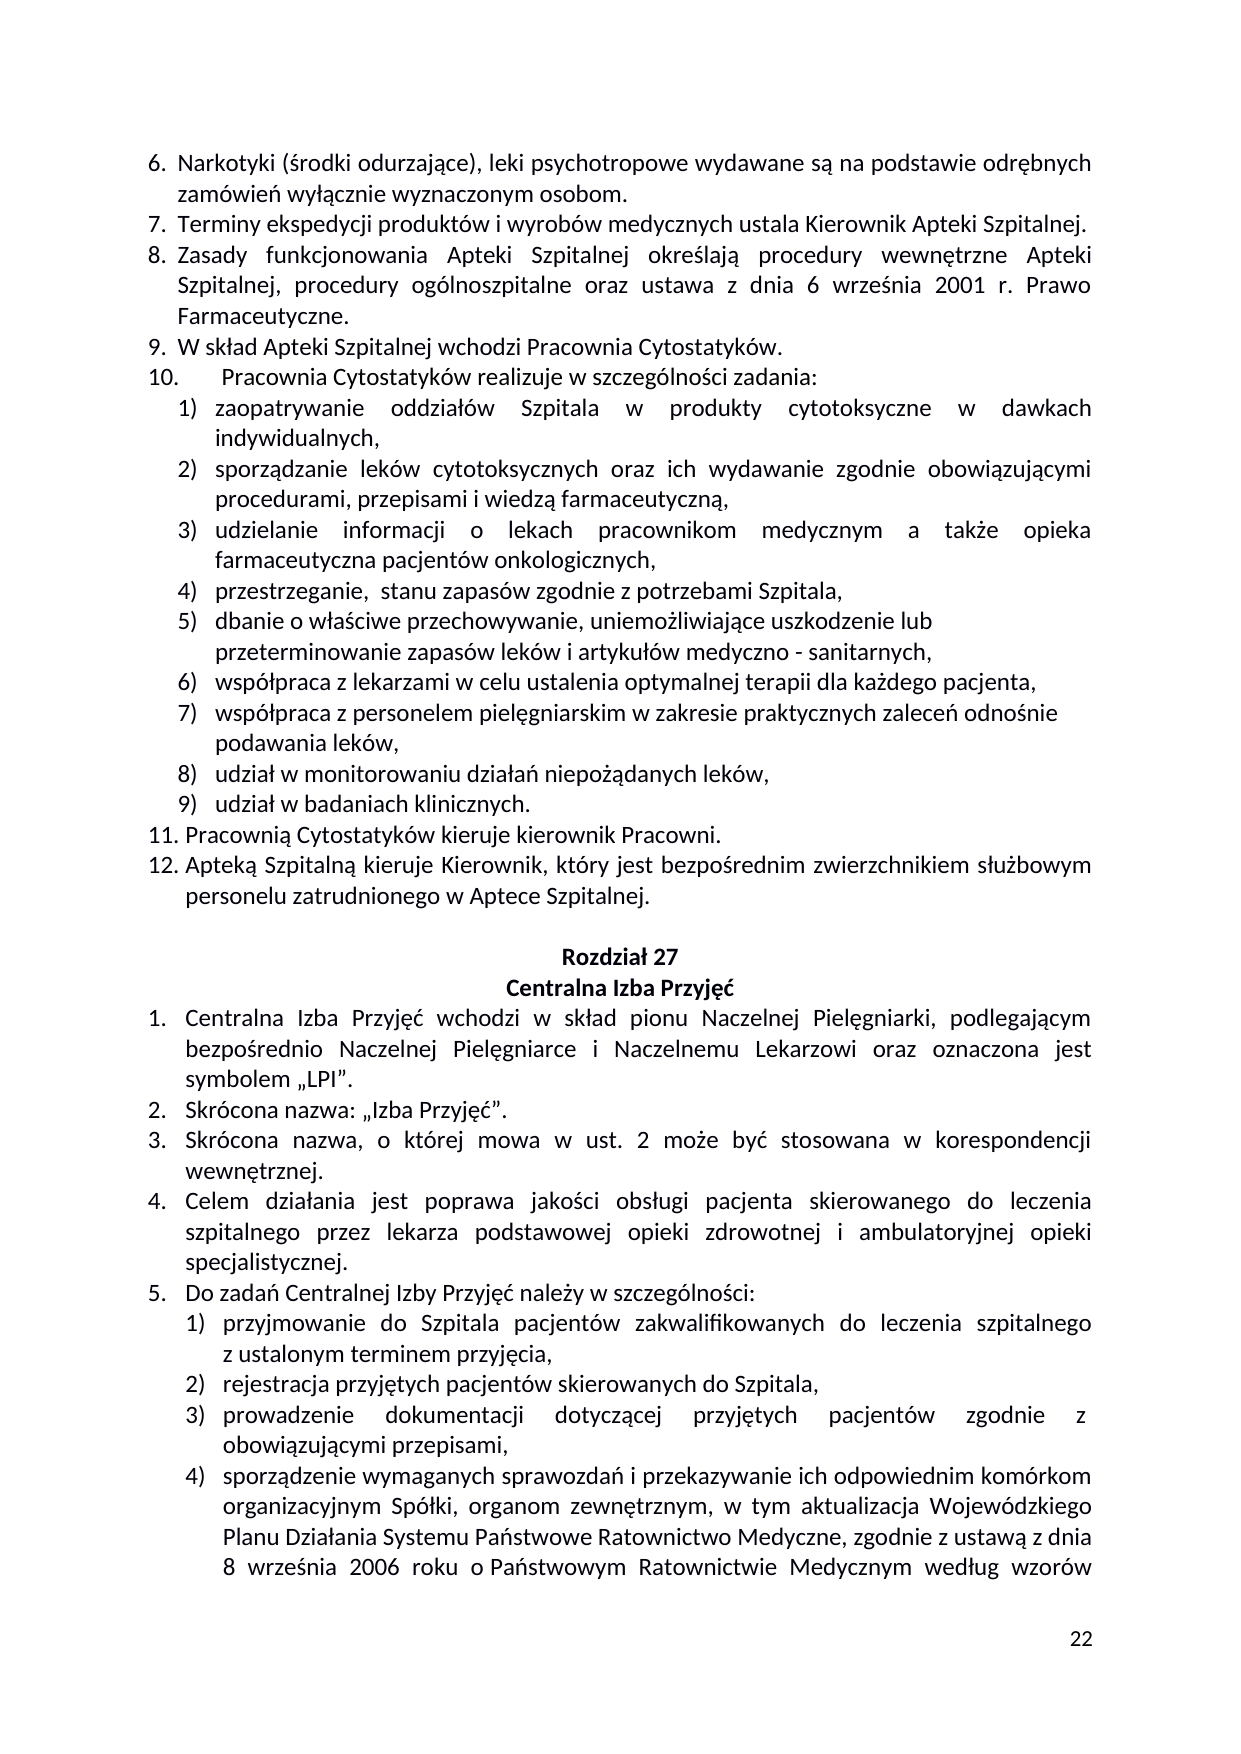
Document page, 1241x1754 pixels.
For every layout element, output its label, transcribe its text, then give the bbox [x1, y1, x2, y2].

list rejestracja przyjętych pacjentów skierowanych do Szpitala, [185, 1368, 1093, 1399]
list Centralna Izba Przyjęć wchodzi w skład pionu Naczelnej Pielęgniarki, podlegającym bezpośrednio Naczelnej Pielęgniarce i Naczelnemu Lekarzowi oraz oznaczona jest symbolem „LPI”. [148, 1002, 1093, 1094]
list Do zadań Centralnej Izby Przyjęć należy w szczególności: [148, 1277, 1093, 1307]
list prowadzenie dokumentacji dotyczącej przyjętych pacjentów zgodnie z obowiązującymi przepisami, [185, 1399, 1093, 1460]
list Skrócona nazwa: „Izba Przyjęć”. [148, 1094, 1093, 1124]
list przyjmowanie do Szpitala pacjentów zakwalifikowanych do leczenia szpitalnego z ustalonym terminem przyjęcia, [185, 1307, 1093, 1368]
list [185, 1460, 1093, 1582]
list Terminy ekspedycji produktów i wyrobów medycznych ustala Kierownik Apteki Szpitalnej. [148, 209, 1093, 239]
list Narkotyki (środki odurzające), leki psychotropowe wydawane są na podstawie odrębnych zamówień wyłącznie wyznaczonym osobom. [148, 148, 1093, 209]
list Skrócona nazwa, o której mowa w ust. 2 może być stosowana w korespondencji wewnętrznej. [148, 1124, 1093, 1185]
list Zasady funkcjonowania Apteki Szpitalnej określają procedury wewnętrzne Apteki Szpitalnej, procedury ogólnoszpitalne oraz ustawa z dnia 6 września 2001 r. Prawo Farmaceutyczne. [148, 239, 1093, 331]
list Pracownia Cytostatyków realizuje w szczególności zadania: [148, 361, 1093, 392]
list Apteką Szpitalną kieruje Kierownik, który jest bezpośrednim zwierzchnikiem służbowym personelu zatrudnionego w Aptece Szpitalnej. [148, 849, 1093, 911]
list sporządzanie leków cytotoksycznych oraz ich wydawanie zgodnie obowiązującymi procedurami, przepisami i wiedzą farmaceutyczną, [177, 453, 1093, 514]
list udział w monitorowaniu działań niepożądanych leków, [177, 758, 1093, 788]
list współpraca z lekarzami w celu ustalenia optymalnej terapii dla każdego pacjenta, [177, 666, 1093, 697]
list współpraca z personelem pielęgniarskim w zakresie praktycznych zaleceń odnośnie podawania leków, [177, 697, 1093, 758]
list Celem działania jest poprawa jakości obsługi pacjenta skierowanego do leczenia szpitalnego przez lekarza podstawowej opieki zdrowotnej i ambulatoryjnej opieki specjalistycznej. [148, 1185, 1093, 1277]
list udzielanie informacji o lekach pracownikom medycznym a także opieka farmaceutyczna pacjentów onkologicznych, [177, 514, 1093, 575]
list przestrzeganie, stanu zapasów zgodnie z potrzebami Szpitala, [177, 575, 1093, 605]
list dbanie o właściwe przechowywanie, uniemożliwiające uszkodzenie lub przeterminowanie zapasów leków i artykułów medyczno - sanitarnych, [177, 605, 1093, 666]
list Pracownią Cytostatyków kieruje kierownik Pracowni. [148, 819, 1093, 849]
text Rozdział 27 [148, 941, 1093, 972]
list udział w badaniach klinicznych. [177, 788, 1093, 819]
text Centralna Izba Przyjęć [148, 972, 1093, 1002]
list W skład Apteki Szpitalnej wchodzi Pracownia Cytostatyków. [148, 331, 1093, 361]
list zaopatrywanie oddziałów Szpitala w produkty cytotoksyczne w dawkach indywidualnych, [177, 392, 1093, 453]
